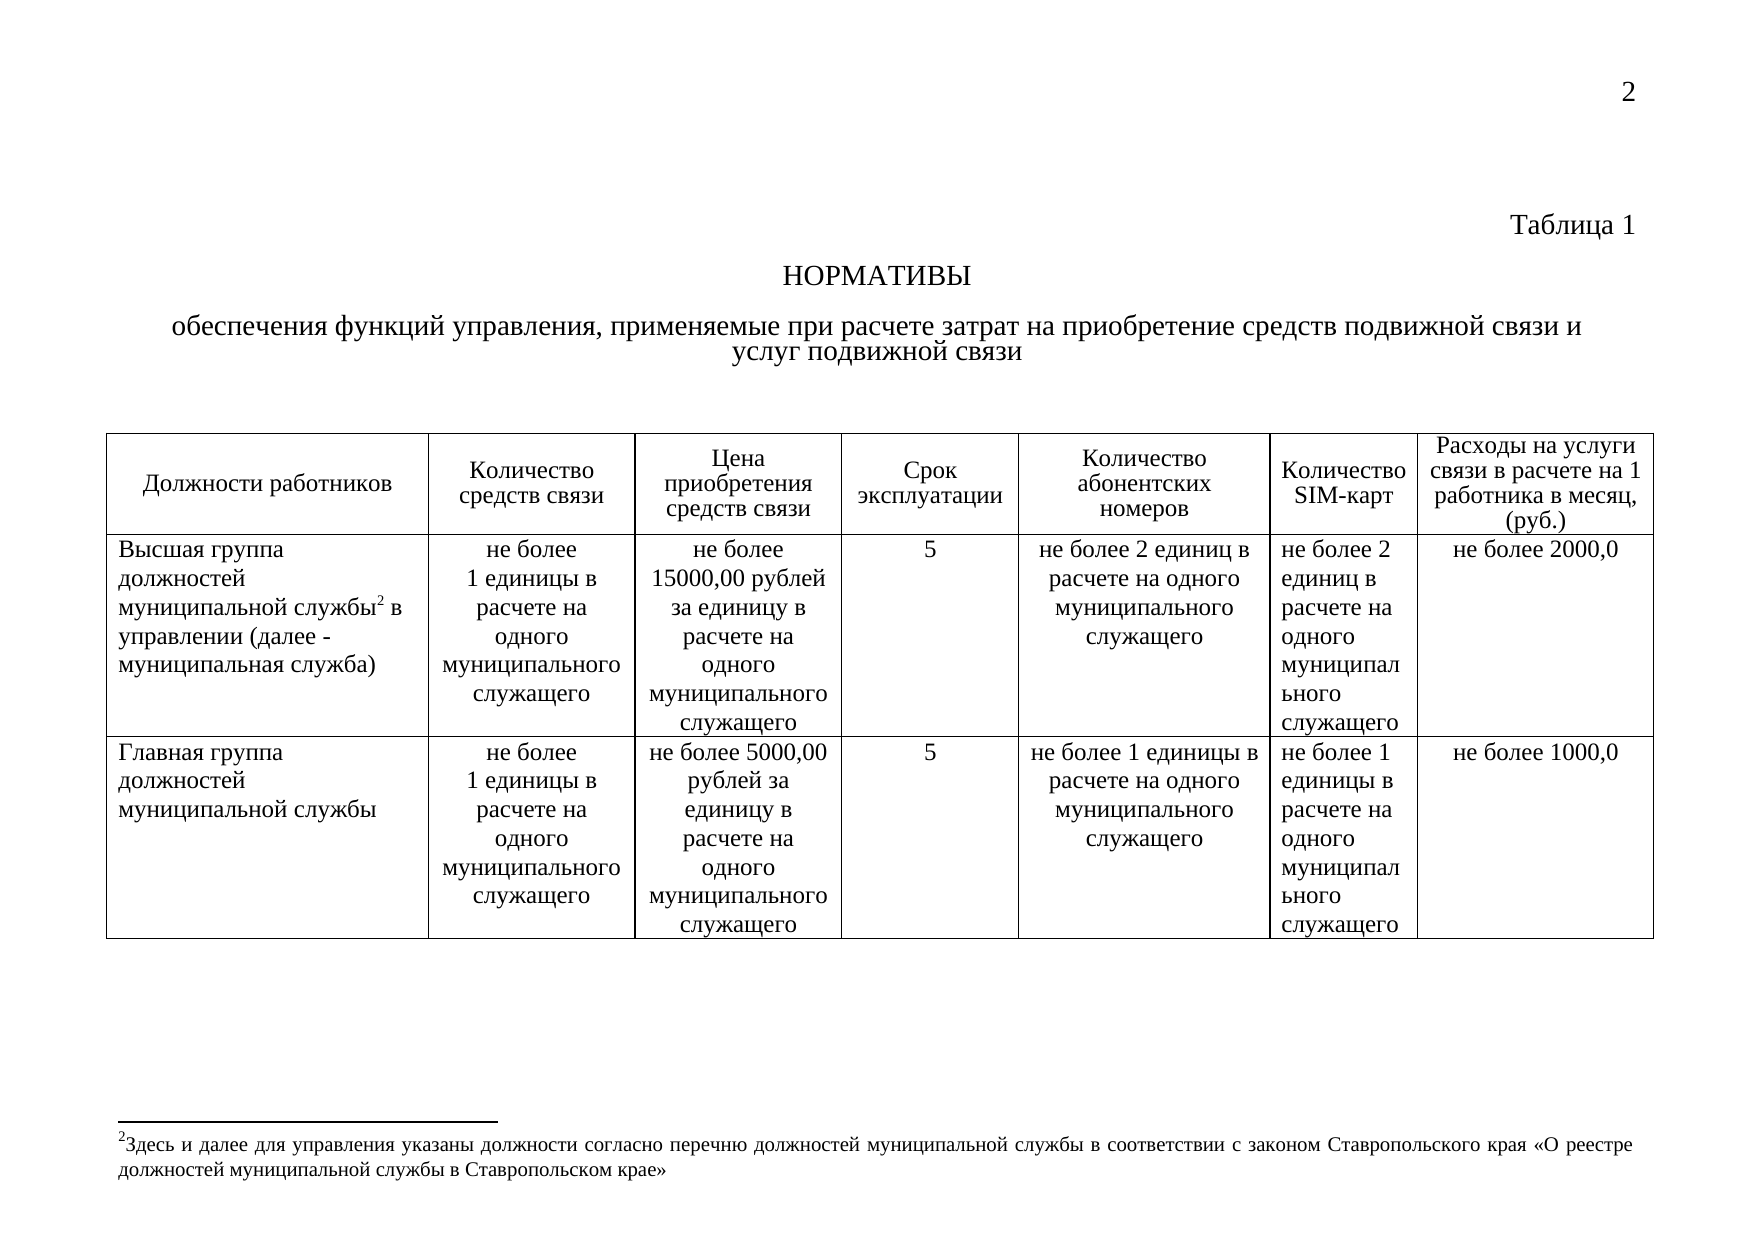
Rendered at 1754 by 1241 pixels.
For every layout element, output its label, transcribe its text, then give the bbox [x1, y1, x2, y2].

text услуг подвижной связи [118, 340, 1636, 365]
table_header Количество SIM-карт [1271, 434, 1417, 533]
text Таблица 1 [118, 207, 1636, 240]
table_cell не более 2000,0 [1418, 535, 1653, 736]
table_cell Высшая группа должностей муниципальной службы в управлении (далее - муниципальная служба) [107, 535, 428, 736]
table_cell не более 2 единиц в расчете на одного муниципального служащего [1019, 535, 1269, 736]
table_cell не более 1 единицы в расчете на одного муниципального служащего [429, 737, 634, 938]
table_header Должности работников [107, 434, 428, 533]
table_header Количество абонентских номеров [1019, 434, 1269, 533]
text обеспечения функций управления, применяемые при расчете затрат на приобретение средств подвижной связи и [345, 315, 1636, 340]
table_cell не более 1 единицы в расчете на одного муниципального служащего [429, 535, 634, 736]
table_cell не более 1 единицы в расчете на одного муниципального служащего [1019, 737, 1269, 938]
table_header Цена приобретения средств связи [636, 434, 841, 533]
table_cell 5 [842, 737, 1018, 938]
table_header Расходы на услуги связи в расчете на 1 работника в месяц, (руб.) [1418, 434, 1653, 533]
table_cell не более 5000,00 рублей за единицу в расчете на одного муниципального служащего [636, 737, 841, 938]
table_cell не более 15000,00 рублей за единицу в расчете на одного муниципального служащего [636, 535, 841, 736]
text НОРМАТИВЫ [118, 265, 1636, 290]
table_cell 5 [842, 535, 1018, 736]
table_header Количество средств связи [429, 434, 634, 533]
table_cell Главная группа должностей муниципальной службы [107, 737, 428, 938]
table_cell не более 2 единиц в расчете на одного муниципального служащего [1271, 535, 1417, 736]
table_cell не более 1 единицы в расчете на одного муниципального служащего [1271, 737, 1417, 938]
table_header Срок эксплуатации [842, 434, 1018, 533]
table_cell не более 1000,0 [1418, 737, 1653, 938]
